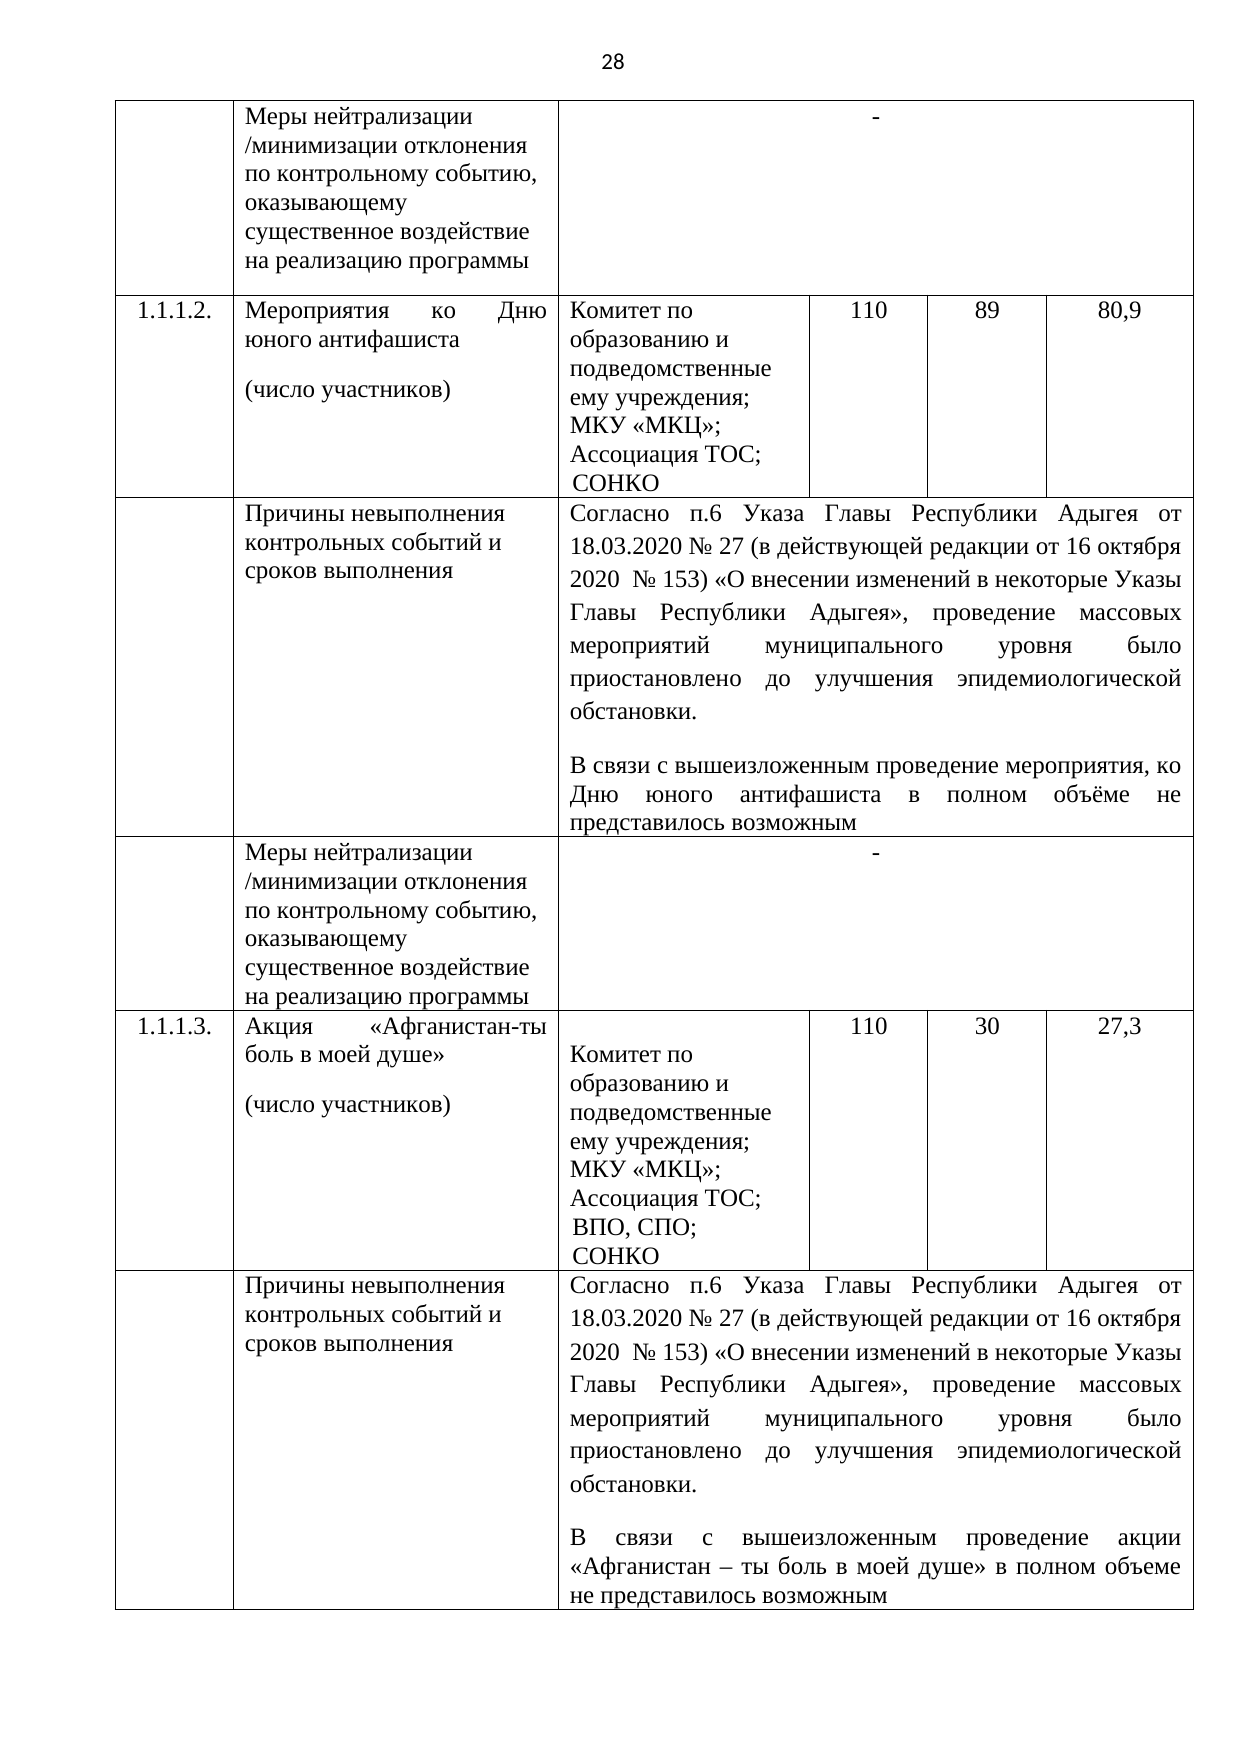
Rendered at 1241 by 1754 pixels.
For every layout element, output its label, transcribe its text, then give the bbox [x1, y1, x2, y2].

table_cell Согласно п.6 Указа Главы Республики Адыгея от 18.03.2020 № 27 (в действующей редакции от 16 октября 2020 № 153) «О внесении изменений в некоторые Указы Главы Республики Адыгея», проведение массовых мероприятий муниципального уровня было приостановлено до улучшения эпидемиологической обстановки. В связи с вышеизложенным проведение акции «Афганистан – ты боль в моей душе» в полном объеме не представилось возможным [559, 1271, 1193, 1609]
table_cell Мероприятия ко Дню юного антифашиста (число участников) [234, 296, 558, 497]
table_cell 1.1.1.3. [116, 1011, 233, 1269]
table_cell - [559, 101, 1193, 294]
table_cell [116, 498, 233, 836]
table_cell Комитет по образованию и подведомственные ему учреждения; МКУ «МКЦ»; Ассоциация ТОС; ВПО, СПО; СОНКО [559, 1011, 809, 1269]
table_cell 27,3 [1047, 1011, 1193, 1269]
table_cell [116, 1271, 233, 1609]
table_cell Меры нейтрализации /минимизации отклонения по контрольному событию, оказывающему существенное воздействие на реализацию программы [234, 101, 558, 294]
table_cell 110 [810, 1011, 927, 1269]
table_cell Акция «Афганистан-ты боль в моей душе» (число участников) [234, 1011, 558, 1269]
table_cell Причины невыполнения контрольных событий и сроков выполнения [234, 498, 558, 836]
table_cell 89 [928, 296, 1046, 497]
table_cell Комитет по образованию и подведомственные ему учреждения; МКУ «МКЦ»; Ассоциация ТОС; СОНКО [559, 296, 809, 497]
table_cell - [559, 837, 1193, 1010]
table_cell 1.1.1.2. [116, 296, 233, 497]
table_cell 80,9 [1047, 296, 1193, 497]
table_cell Меры нейтрализации /минимизации отклонения по контрольному событию, оказывающему существенное воздействие на реализацию программы [234, 837, 558, 1010]
table_cell 30 [928, 1011, 1046, 1269]
table_cell 110 [810, 296, 927, 497]
table_cell Причины невыполнения контрольных событий и сроков выполнения [234, 1271, 558, 1609]
table_cell [116, 837, 233, 1010]
table_cell [116, 101, 233, 294]
table_cell Согласно п.6 Указа Главы Республики Адыгея от 18.03.2020 № 27 (в действующей редакции от 16 октября 2020 № 153) «О внесении изменений в некоторые Указы Главы Республики Адыгея», проведение массовых мероприятий муниципального уровня было приостановлено до улучшения эпидемиологической обстановки. В связи с вышеизложенным проведение мероприятия, ко Дню юного антифашиста в полном объёме не представилось возможным [559, 498, 1193, 836]
